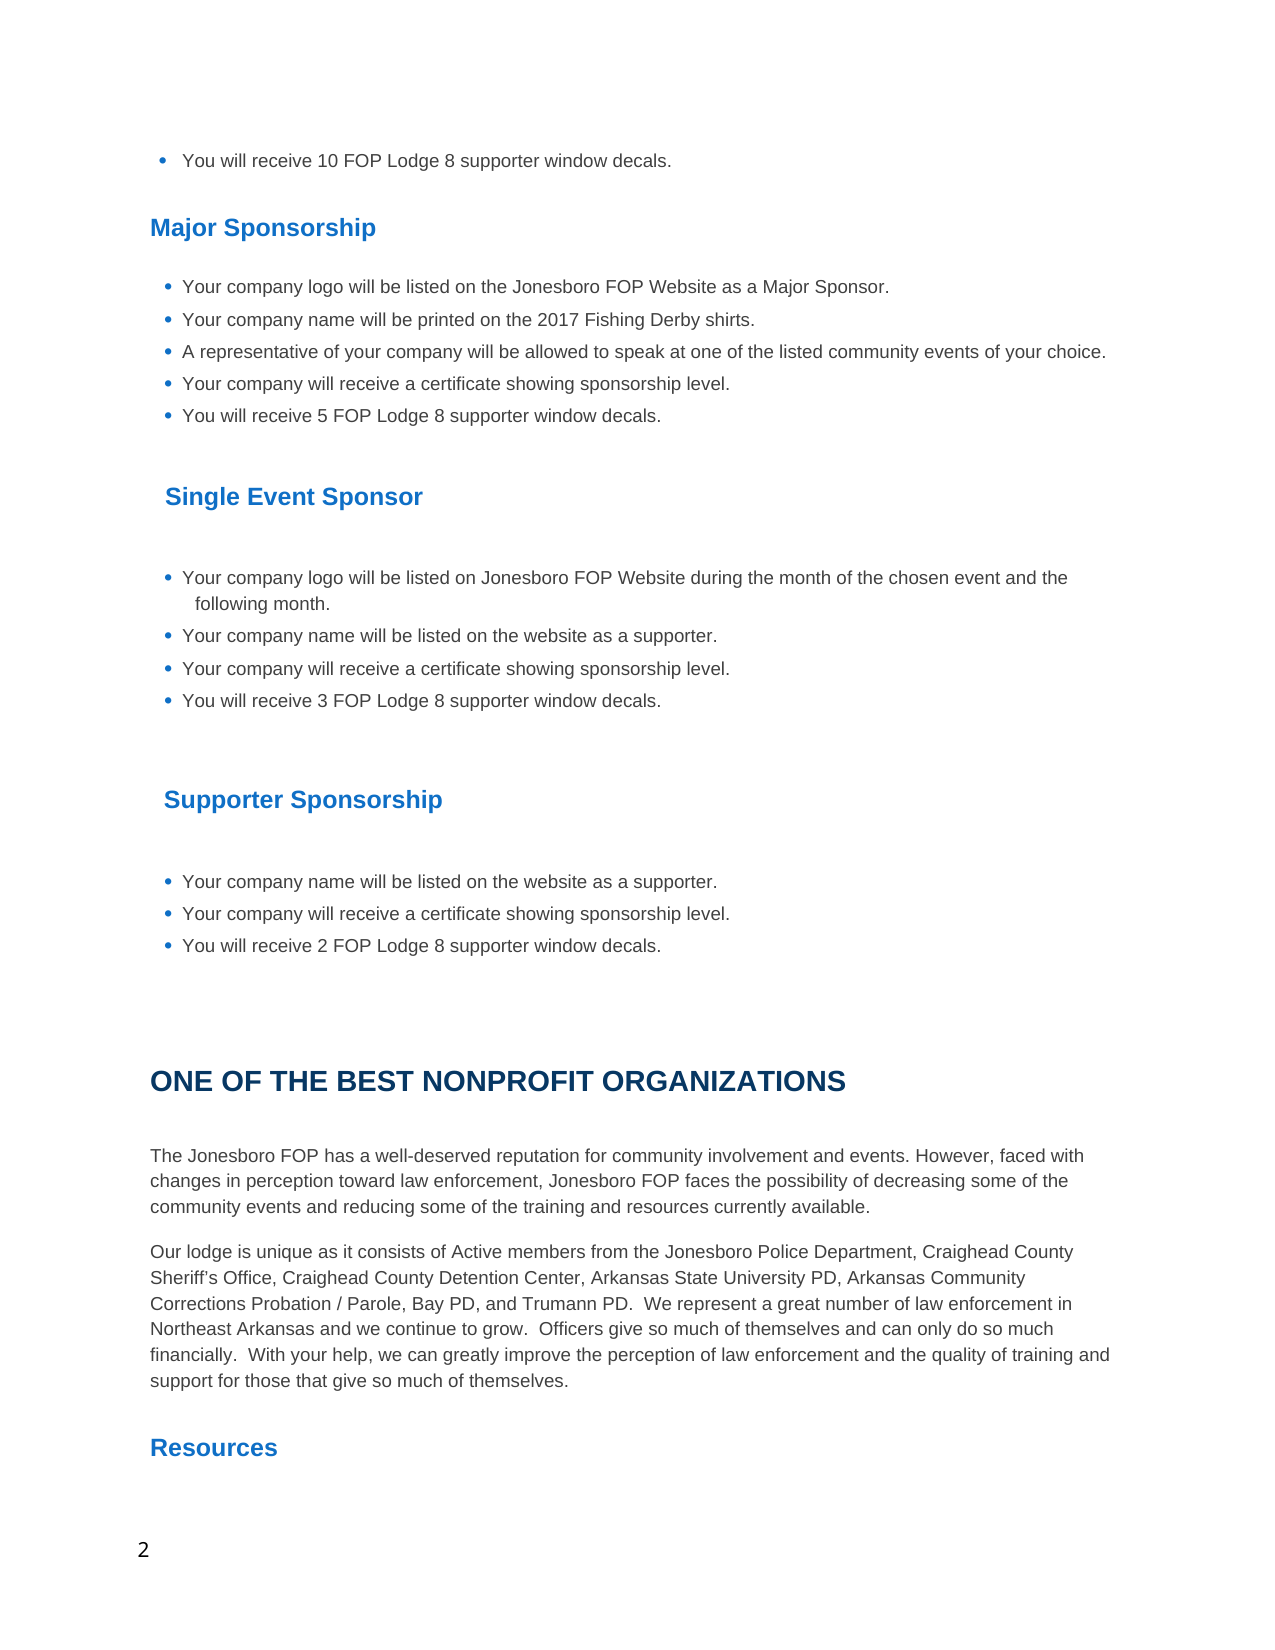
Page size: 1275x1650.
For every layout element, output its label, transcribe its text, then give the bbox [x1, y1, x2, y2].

list Your company logo will be listed on the Jonesboro FOP Website as a Major Sponsor. [165, 276, 1125, 298]
text Our lodge is unique as it consists of Active members from the Jonesboro Police Department, Craighead County Sheriff’s Office, Craighead County Detention Center, Arkansas State University PD, Arkansas Community Corrections Probation / Parole, Bay PD, and Trumann PD. We represent a great number of law enforcement in Northeast Arkansas and we continue to grow. Officers give so much of themselves and can only do so much financially. With your help, we can greatly improve the perception of law enforcement and the quality of training and support for those that give so much of themselves. [150, 1241, 1125, 1391]
list Your company logo will be listed on Jonesboro FOP Website during the month of the chosen event and the following month. [165, 567, 1125, 614]
list You will receive 2 FOP Lodge 8 supporter window decals. [165, 935, 1125, 957]
subtitle Resources [150, 1433, 1125, 1462]
list Your company will receive a certificate showing sponsorship level. [165, 657, 1125, 679]
list Your company will receive a certificate showing sponsorship level. [165, 903, 1125, 925]
subtitle One of the best nonprofit organizations [150, 1064, 1125, 1098]
list You will receive 5 FOP Lodge 8 supporter window decals. [165, 405, 1125, 427]
list You will receive 10 FOP Lodge 8 supporter window decals. [159, 150, 1125, 172]
list Your company name will be listed on the website as a supporter. [165, 625, 1125, 647]
list Your company name will be listed on the website as a supporter. [165, 871, 1125, 892]
subtitle Major Sponsorship [150, 213, 1125, 242]
list You will receive 3 FOP Lodge 8 supporter window decals. [165, 689, 1125, 711]
list Your company name will be printed on the 2017 Fishing Derby shirts. [165, 308, 1125, 330]
list Single Event Sponsor [165, 482, 1125, 511]
subtitle Supporter Sponsorship [150, 785, 1125, 814]
list Your company will receive a certificate showing sponsorship level. [165, 373, 1125, 394]
list A representative of your company will be allowed to speak at one of the listed community events of your choice. [165, 341, 1125, 362]
text The has a well-deserved reputation for community involvement and events. However, faced with changes in perception toward law enforcement, faces the possibility of decreasing some of the community events and reducing some of the training and resources currently available. [150, 1144, 1125, 1218]
